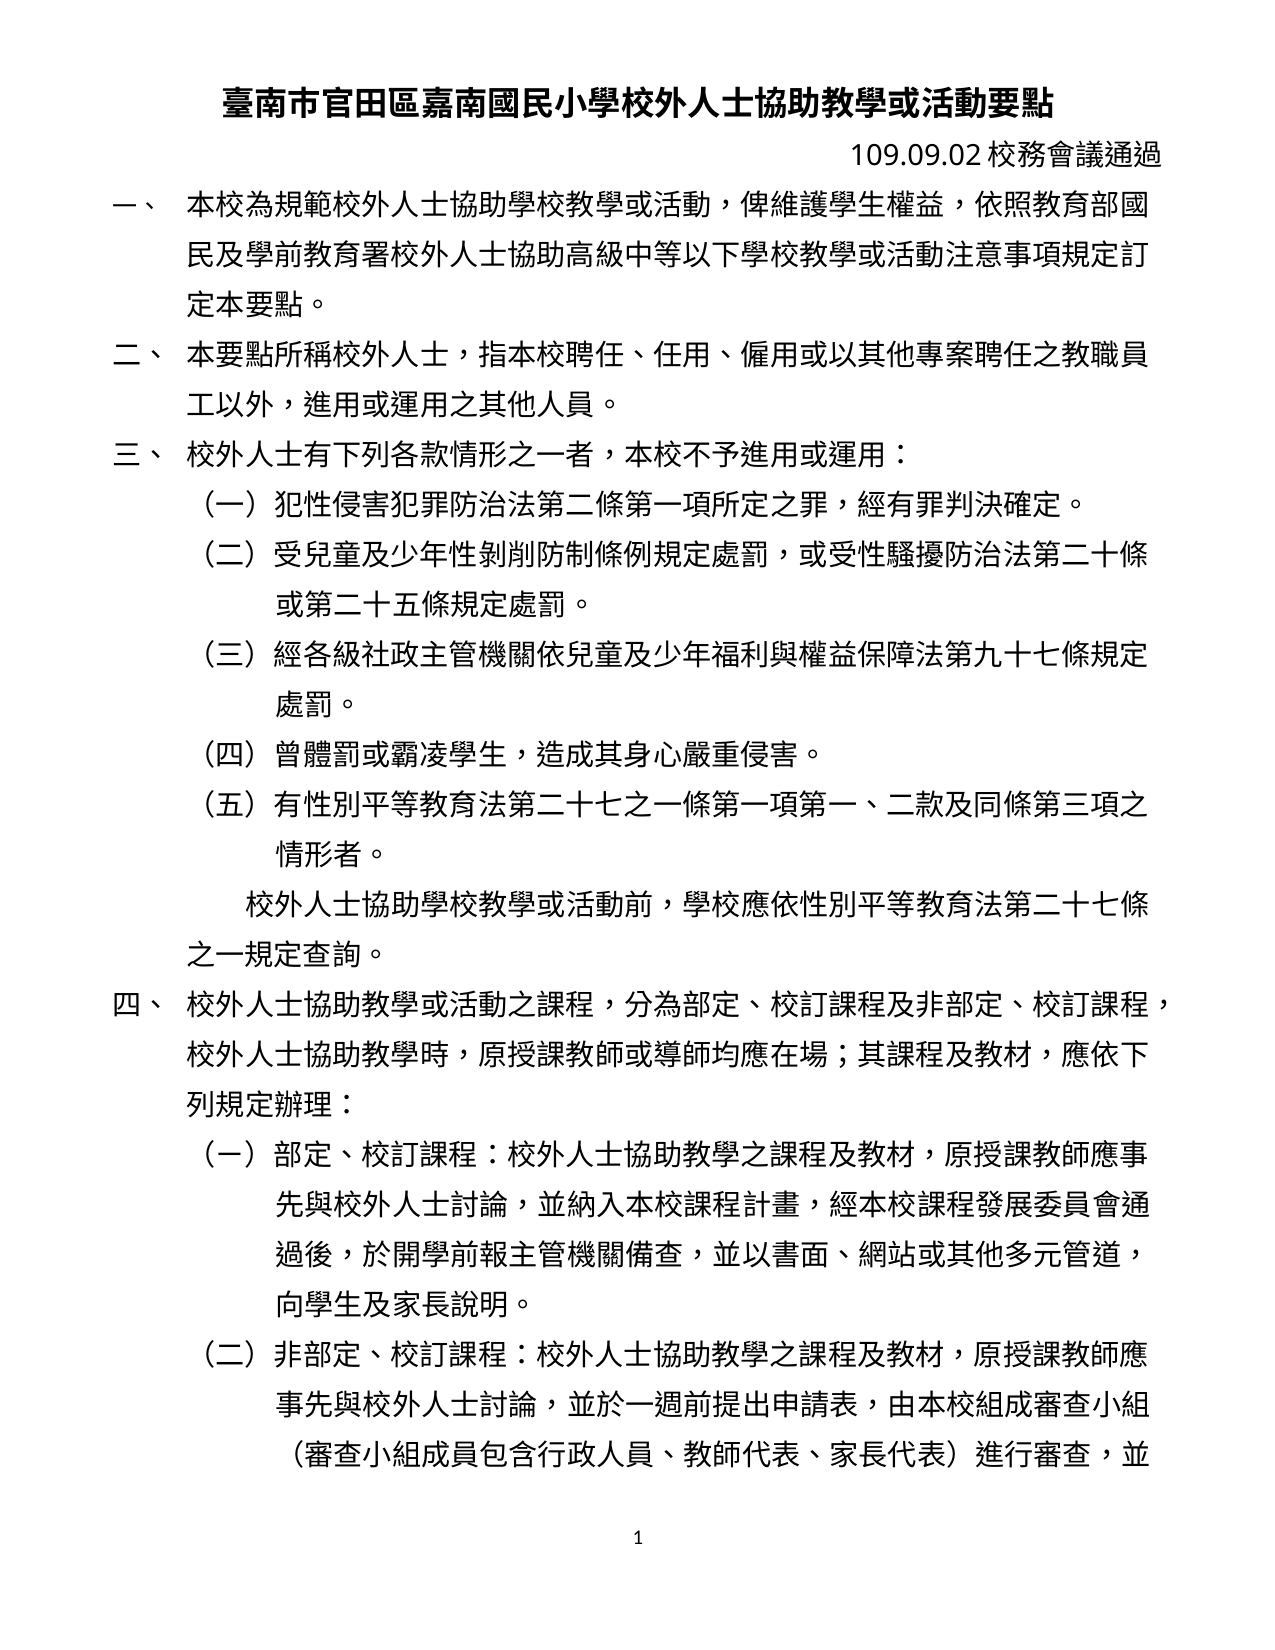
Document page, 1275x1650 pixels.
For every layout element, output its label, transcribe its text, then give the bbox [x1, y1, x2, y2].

text （三）經各級社政主管機關依兒童及少年福利與權益保障法第九十七條規定處罰。 [186, 625, 1162, 725]
text （一）犯性侵害犯罪防治法第二條第一項所定之罪，經有罪判決確定。 [186, 475, 1162, 525]
text （ㄧ）部定、校訂課程：校外人士協助教學之課程及教材，原授課教師應事先與校外人士討論，並納入本校課程計畫，經本校課程發展委員會通過後，於開學前報主管機關備查，並以書面、網站或其他多元管道，向學生及家長說明。 [186, 1125, 1162, 1325]
text （五）有性別平等教育法第二十七之一條第一項第一、二款及同條第三項之情形者。 [186, 775, 1162, 875]
text 校外人士協助學校教學或活動前，學校應依性別平等教育法第二十七條之一規定查詢。 [186, 875, 1162, 975]
list 校外人士有下列各款情形之一者，本校不予進用或運用： [112, 425, 1162, 475]
text （二）受兒童及少年性剝削防制條例規定處罰，或受性騷擾防治法第二十條或第二十五條規定處罰。 [186, 525, 1162, 625]
text （四）曾體罰或霸凌學生，造成其身心嚴重侵害。 [186, 725, 1162, 775]
text 臺南巿官田區嘉南國民小學校外人士協助教學或活動要點 [112, 75, 1162, 125]
list 本校為規範校外人士協助學校教學或活動，俾維護學生權益，依照教育部國民及學前教育署校外人士協助高級中等以下學校教學或活動注意事項規定訂定本要點。 [112, 175, 1162, 325]
list 校外人士協助教學或活動之課程，分為部定、校訂課程及非部定、校訂課程，校外人士協助教學時，原授課教師或導師均應在場；其課程及教材，應依下列規定辦理： [112, 975, 1162, 1125]
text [186, 1325, 1162, 1475]
list 本要點所稱校外人士，指本校聘任、任用、僱用或以其他專案聘任之教職員工以外，進用或運用之其他人員。 [112, 325, 1162, 425]
text 109.09.02校務會議通過 [186, 125, 1162, 175]
